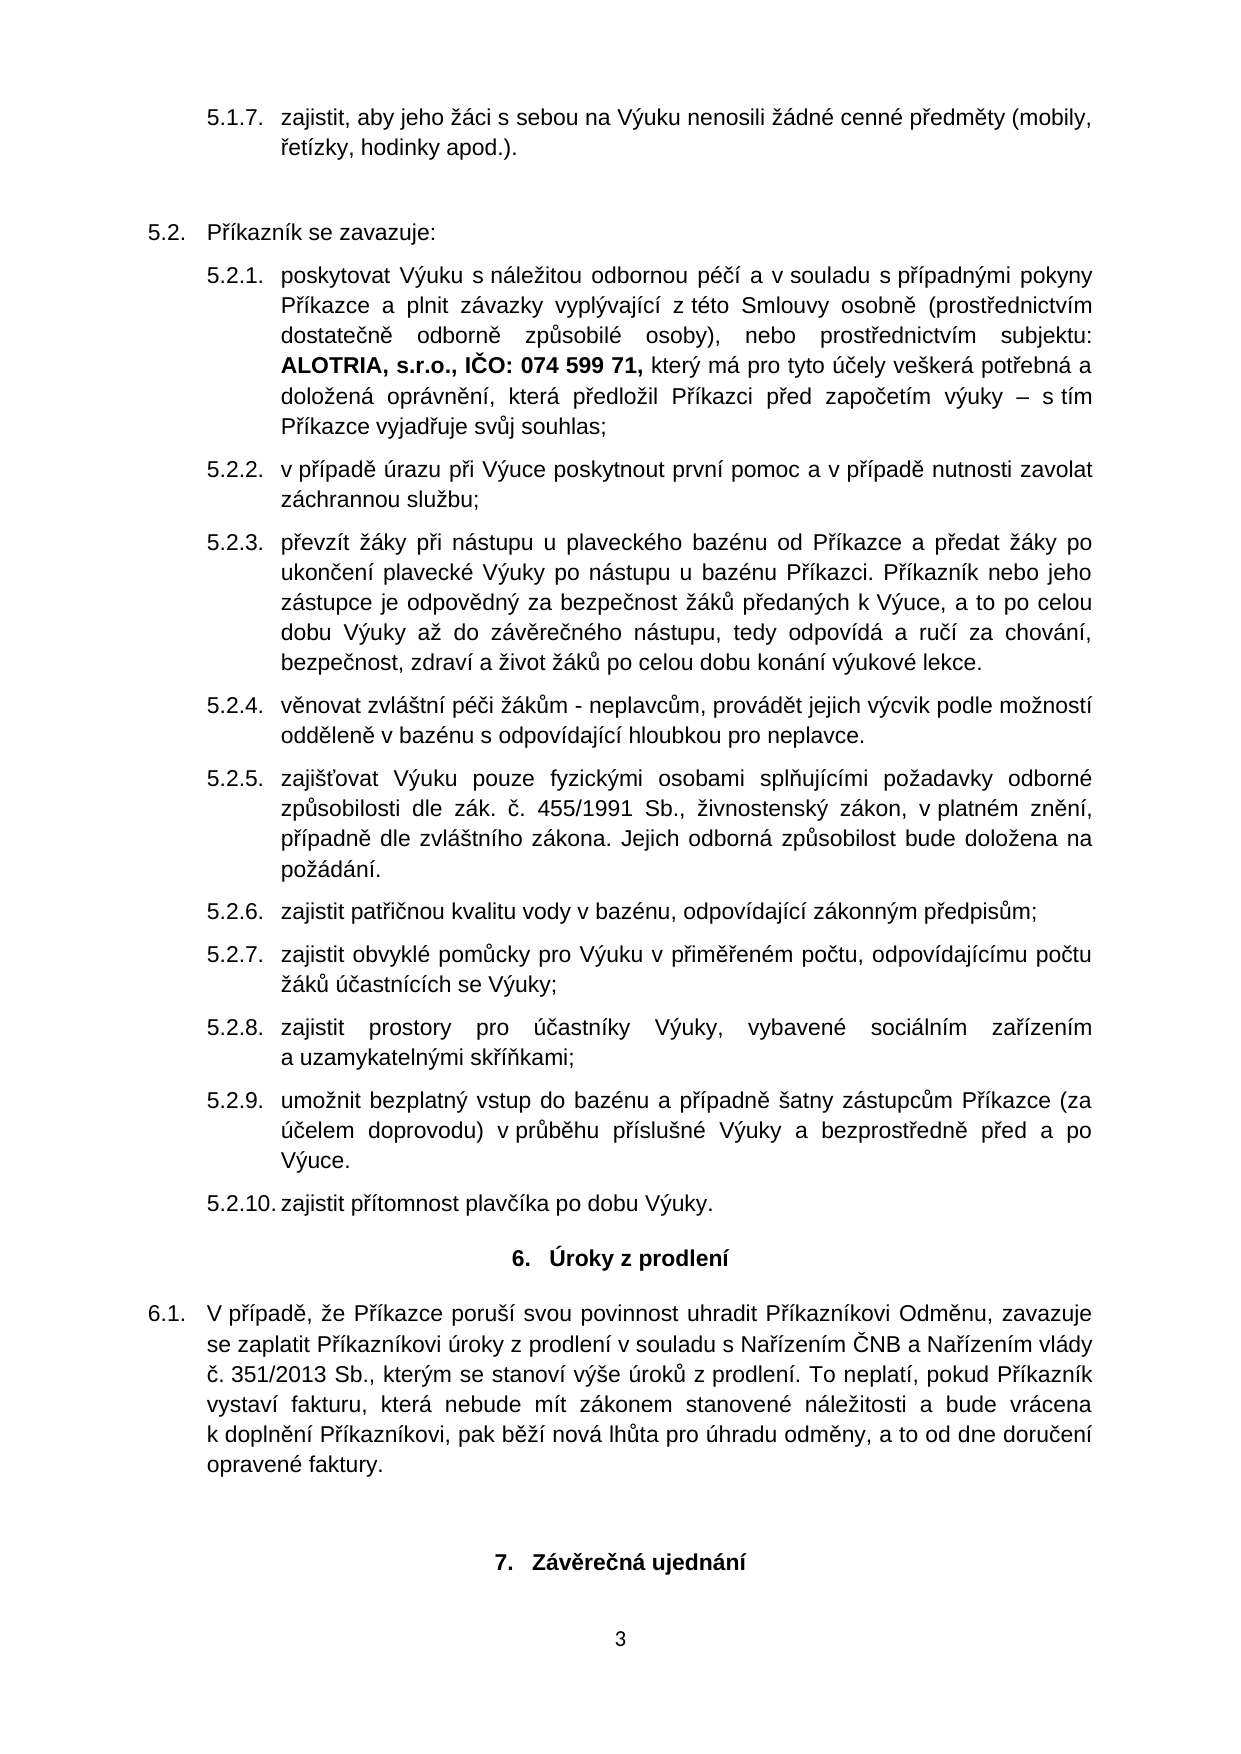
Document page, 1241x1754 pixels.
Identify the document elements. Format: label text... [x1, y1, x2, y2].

list zajistit, aby jeho žáci s sebou na Výuku nenosili žádné cenné předměty (mobily, řetízky, hodinky apod.). [207, 103, 1093, 160]
list zajistit přítomnost plavčíka po dobu Výuky. [207, 1190, 1093, 1216]
list zajišťovat Výuku pouze fyzickými osobami splňujícími požadavky odborné způsobilosti dle zák. č. 455/1991 Sb., živnostenský zákon, v platném znění, případně dle zvláštního zákona. Jejich odborná způsobilost bude doložena na požádání. [207, 765, 1093, 882]
list umožnit bezplatný vstup do bazénu a případně šatny zástupcům Příkazce (za účelem doprovodu) v průběhu příslušné Výuky a bezprostředně před a po Výuce. [207, 1087, 1093, 1173]
list zajistit patřičnou kvalitu vody v bazénu, odpovídající zákonným předpisům; [207, 898, 1093, 924]
list Příkazník se zavazuje: [148, 219, 1093, 245]
list poskytovat Výuku s náležitou odbornou péčí a v souladu s případnými pokyny Příkazce a plnit závazky vyplývající z této Smlouvy osobně (prostřednictvím dostatečně odborně způsobilé osoby), nebo prostřednictvím subjektu: ALOTRIA, s.r.o., IČO: 074 599 71, který má pro tyto účely veškerá potřebná a doložená oprávnění, která předložil Příkazci před započetím výuky – s tím Příkazce vyjadřuje svůj souhlas; [207, 262, 1093, 439]
list Úroky z prodlení [148, 1245, 1093, 1271]
list v případě úrazu při Výuce poskytnout první pomoc a v případě nutnosti zavolat záchrannou službu; [207, 456, 1093, 512]
list V případě, že Příkazce poruší svou povinnost uhradit Příkazníkovi Odměnu, zavazuje se zaplatit Příkazníkovi úroky z prodlení v souladu s Nařízením ČNB a Nařízením vlády č. 351/2013 Sb., kterým se stanoví výše úroků z prodlení. To neplatí, pokud Příkazník vystaví fakturu, která nebude mít zákonem stanovené náležitosti a bude vrácena k doplnění Příkazníkovi, pak běží nová lhůta pro úhradu odměny, a to od dne doručení opravené faktury. [148, 1300, 1093, 1478]
list věnovat zvláštní péči žákům - neplavcům, provádět jejich výcvik podle možností odděleně v bazénu s odpovídající hloubkou pro neplavce. [207, 692, 1093, 748]
list zajistit obvyklé pomůcky pro Výuku v přiměřeném počtu, odpovídajícímu počtu žáků účastnících se Výuky; [207, 941, 1093, 997]
list převzít žáky při nástupu u plaveckého bazénu od Příkazce a předat žáky po ukončení plavecké Výuky po nástupu u bazénu Příkazci. Příkazník nebo jeho zástupce je odpovědný za bezpečnost žáků předaných k Výuce, a to po celou dobu Výuky až do závěrečného nástupu, tedy odpovídá a ručí za chování, bezpečnost, zdraví a život žáků po celou dobu konání výukové lekce. [207, 528, 1093, 676]
list Závěrečná ujednání [148, 1549, 1093, 1576]
list zajistit prostory pro účastníky Výuky, vybavené sociálním zařízením a uzamykatelnými skříňkami; [207, 1014, 1093, 1070]
